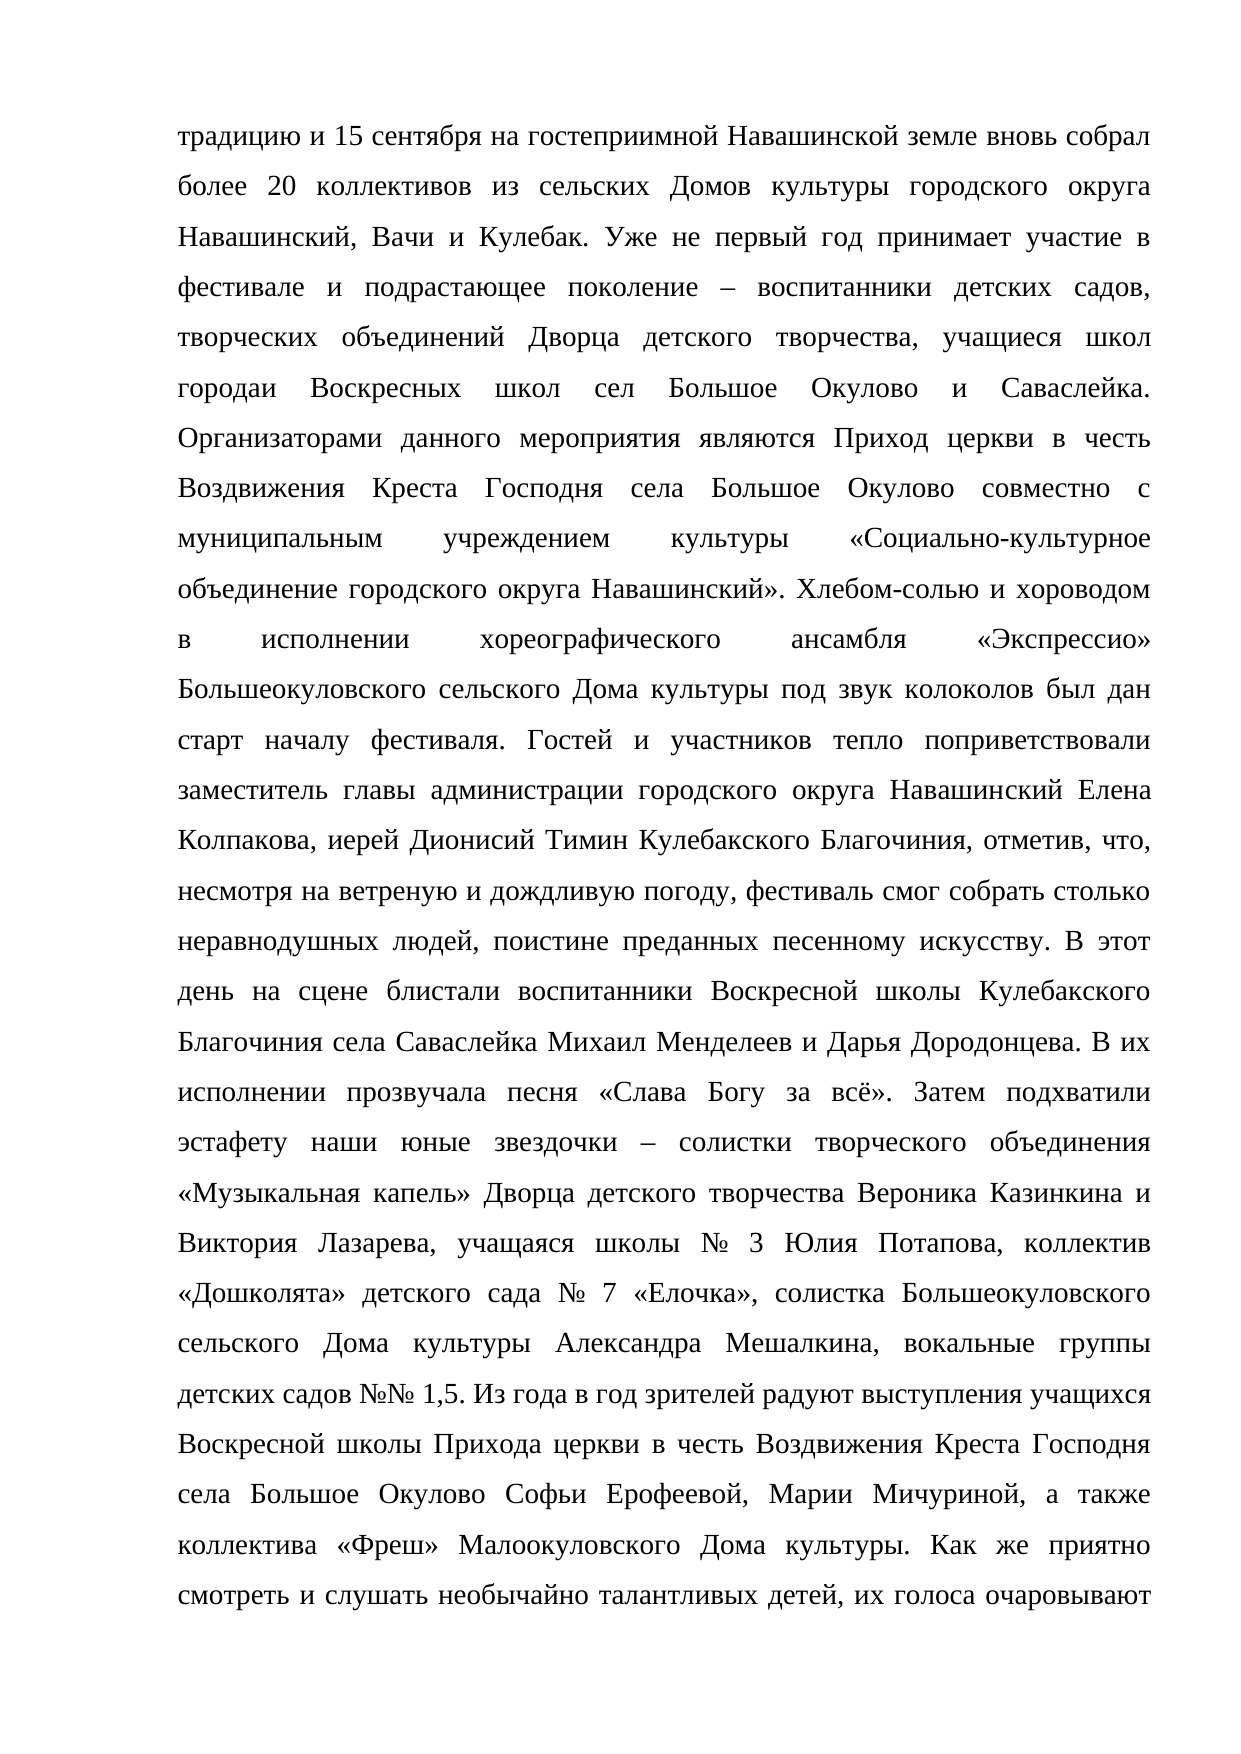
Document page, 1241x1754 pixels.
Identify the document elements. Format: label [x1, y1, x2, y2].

text [177, 118, 1152, 1611]
